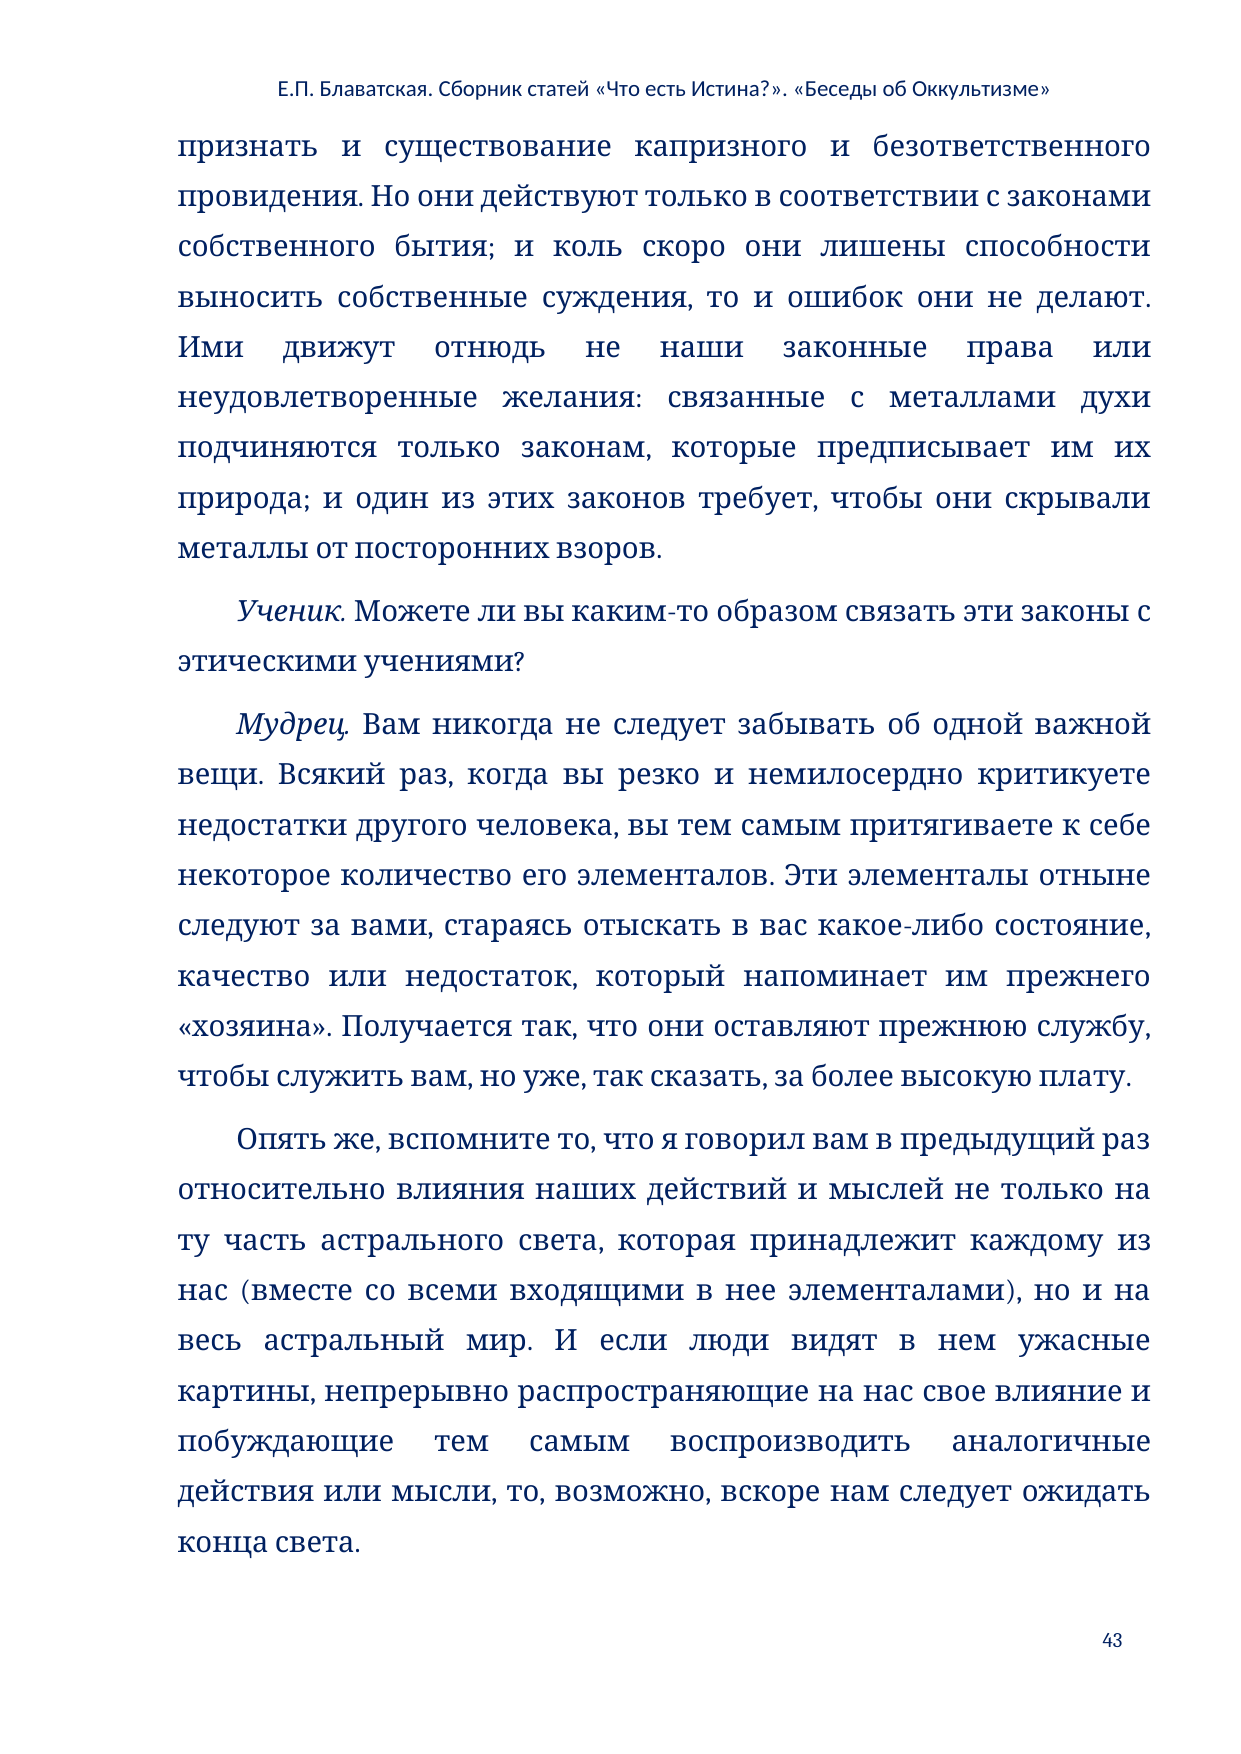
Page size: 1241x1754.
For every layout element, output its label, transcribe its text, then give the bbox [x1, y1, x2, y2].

text Ученик. Можете ли вы каким-то образом связать эти законы с этическими учениями? [177, 595, 1152, 679]
text Опять же, вспомните то, что я говорил вам в предыдущий раз относительно влияния наших действий и мыслей не только на ту часть астрального света, которая принадлежит каждому из нас (вместе со всеми входящими в нее элементалами), но и на весь астральный мир. И если люди видят в нем ужасные картины, непрерывно распространяющие на нас свое влияние и побуждающие тем самым воспроизводить аналогичные действия или мысли, то, возможно, вскоре нам следует ожидать конца света. [177, 1123, 1152, 1559]
text Мудрец. Вам никогда не следует забывать об одной важной вещи. Всякий раз, когда вы резко и немилосердно критикуете недостатки другого человека, вы тем самым притягиваете к себе некоторое количество его элементалов. Эти элементалы отныне следуют за вами, стараясь отыскать в вас какое-либо состояние, качество или недостаток, который напоминает им прежнего «хозяина». Получается так, что они оставляют прежнюю службу, чтобы служить вам, но уже, так сказать, за более высокую плату. [177, 708, 1152, 1094]
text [177, 130, 1152, 566]
